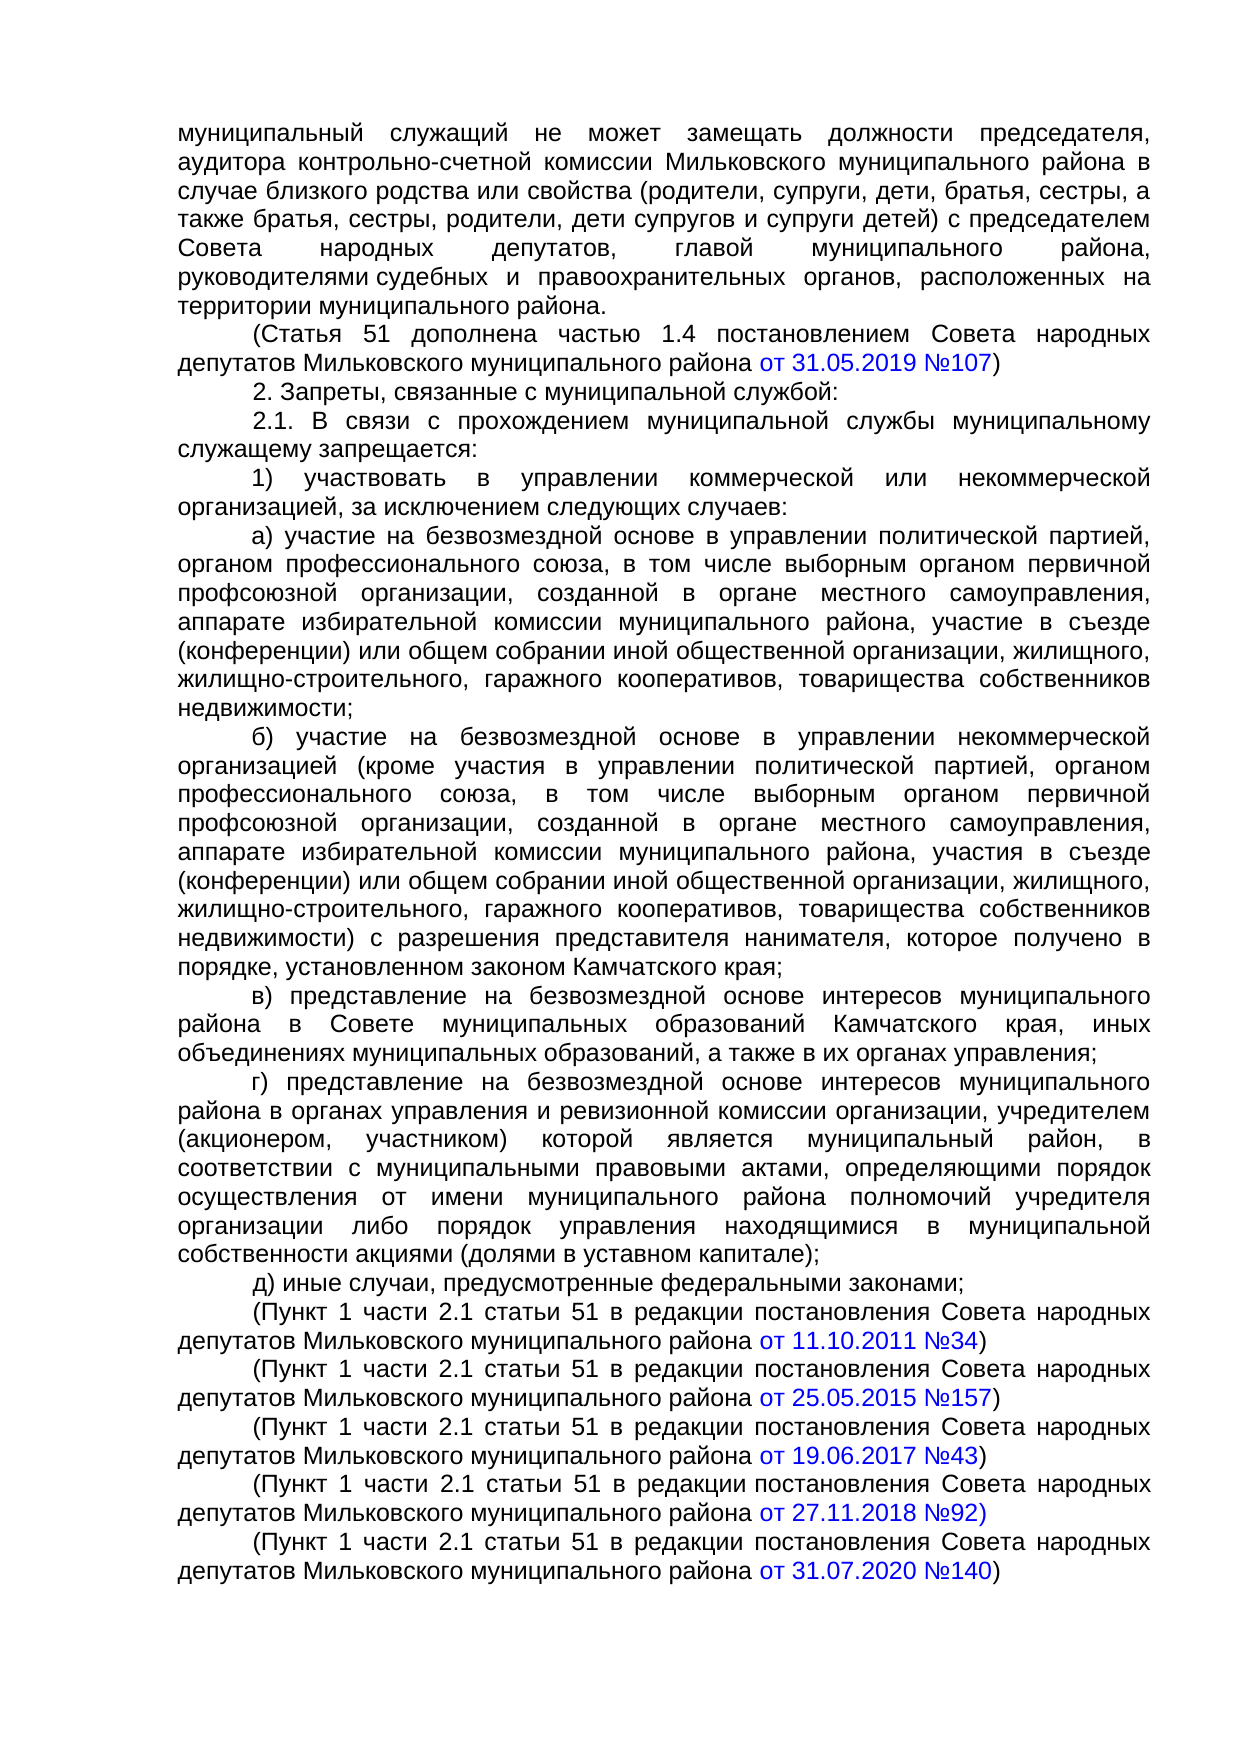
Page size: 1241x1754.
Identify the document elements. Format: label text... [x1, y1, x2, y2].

text б) участие на безвозмездной основе в управлении некоммерческой организацией (кроме участия в управлении политической партией, органом профессионального союза, в том числе выборным органом первичной профсоюзной организации, созданной в органе местного самоуправления, аппарате избирательной комиссии муниципального района, участия в съезде (конференции) или общем собрании иной общественной организации, жилищного, жилищно-строительного, гаражного кооперативов, товарищества собственников недвижимости) с разрешения представителя нанимателя, которое получено в порядке, установленном законом Камчатского края; [177, 722, 1152, 981]
text (Пункт 1 части 2.1 статьи 51 в редакции постановления Совета народных депутатов Мильковского муниципального района от 27.11.2018 №92) [177, 1469, 1152, 1527]
text (Пункт 1 части 2.1 статьи 51 в редакции постановления Совета народных депутатов Мильковского муниципального района от 11.10.2011 №34) [177, 1297, 1152, 1354]
text 1) участвовать в управлении коммерческой или некоммерческой организацией, за исключением следующих случаев: [177, 463, 1152, 521]
text (Пункт 1 части 2.1 статьи 51 в редакции постановления Совета народных депутатов Мильковского муниципального района от 25.05.2015 №157) [177, 1354, 1152, 1412]
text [177, 118, 1152, 319]
text д) иные случаи, предусмотренные федеральными законами; [177, 1268, 1152, 1297]
text (Пункт 1 части 2.1 статьи 51 в редакции постановления Совета народных депутатов Мильковского муниципального района от 19.06.2017 №43) [177, 1412, 1152, 1469]
text 2.1. В связи с прохождением муниципальной службы муниципальному служащему запрещается: [177, 406, 1152, 463]
text г) представление на безвозмездной основе интересов муниципального района в органах управления и ревизионной комиссии организации, учредителем (акционером, участником) которой является муниципальный район, в соответствии с муниципальными правовыми актами, определяющими порядок осуществления от имени муниципального района полномочий учредителя организации либо порядок управления находящимися в муниципальной собственности акциями (долями в уставном капитале); [177, 1067, 1152, 1268]
text (Статья 51 дополнена частью 1.4 постановлением Совета народных депутатов Мильковского муниципального района от 31.05.2019 №107) [177, 319, 1152, 377]
text а) участие на безвозмездной основе в управлении политической партией, органом профессионального союза, в том числе выборным органом первичной профсоюзной организации, созданной в органе местного самоуправления, аппарате избирательной комиссии муниципального района, участие в съезде (конференции) или общем собрании иной общественной организации, жилищного, жилищно-строительного, гаражного кооперативов, товарищества собственников недвижимости; [177, 521, 1152, 722]
text (Пункт 1 части 2.1 статьи 51 в редакции постановления Совета народных депутатов Мильковского муниципального района от 31.07.2020 №140) [177, 1527, 1152, 1584]
text 2. Запреты, связанные с муниципальной службой: [177, 377, 1152, 406]
text в) представление на безвозмездной основе интересов муниципального района в Совете муниципальных образований Камчатского края, иных объединениях муниципальных образований, а также в их органах управления; [177, 981, 1152, 1067]
